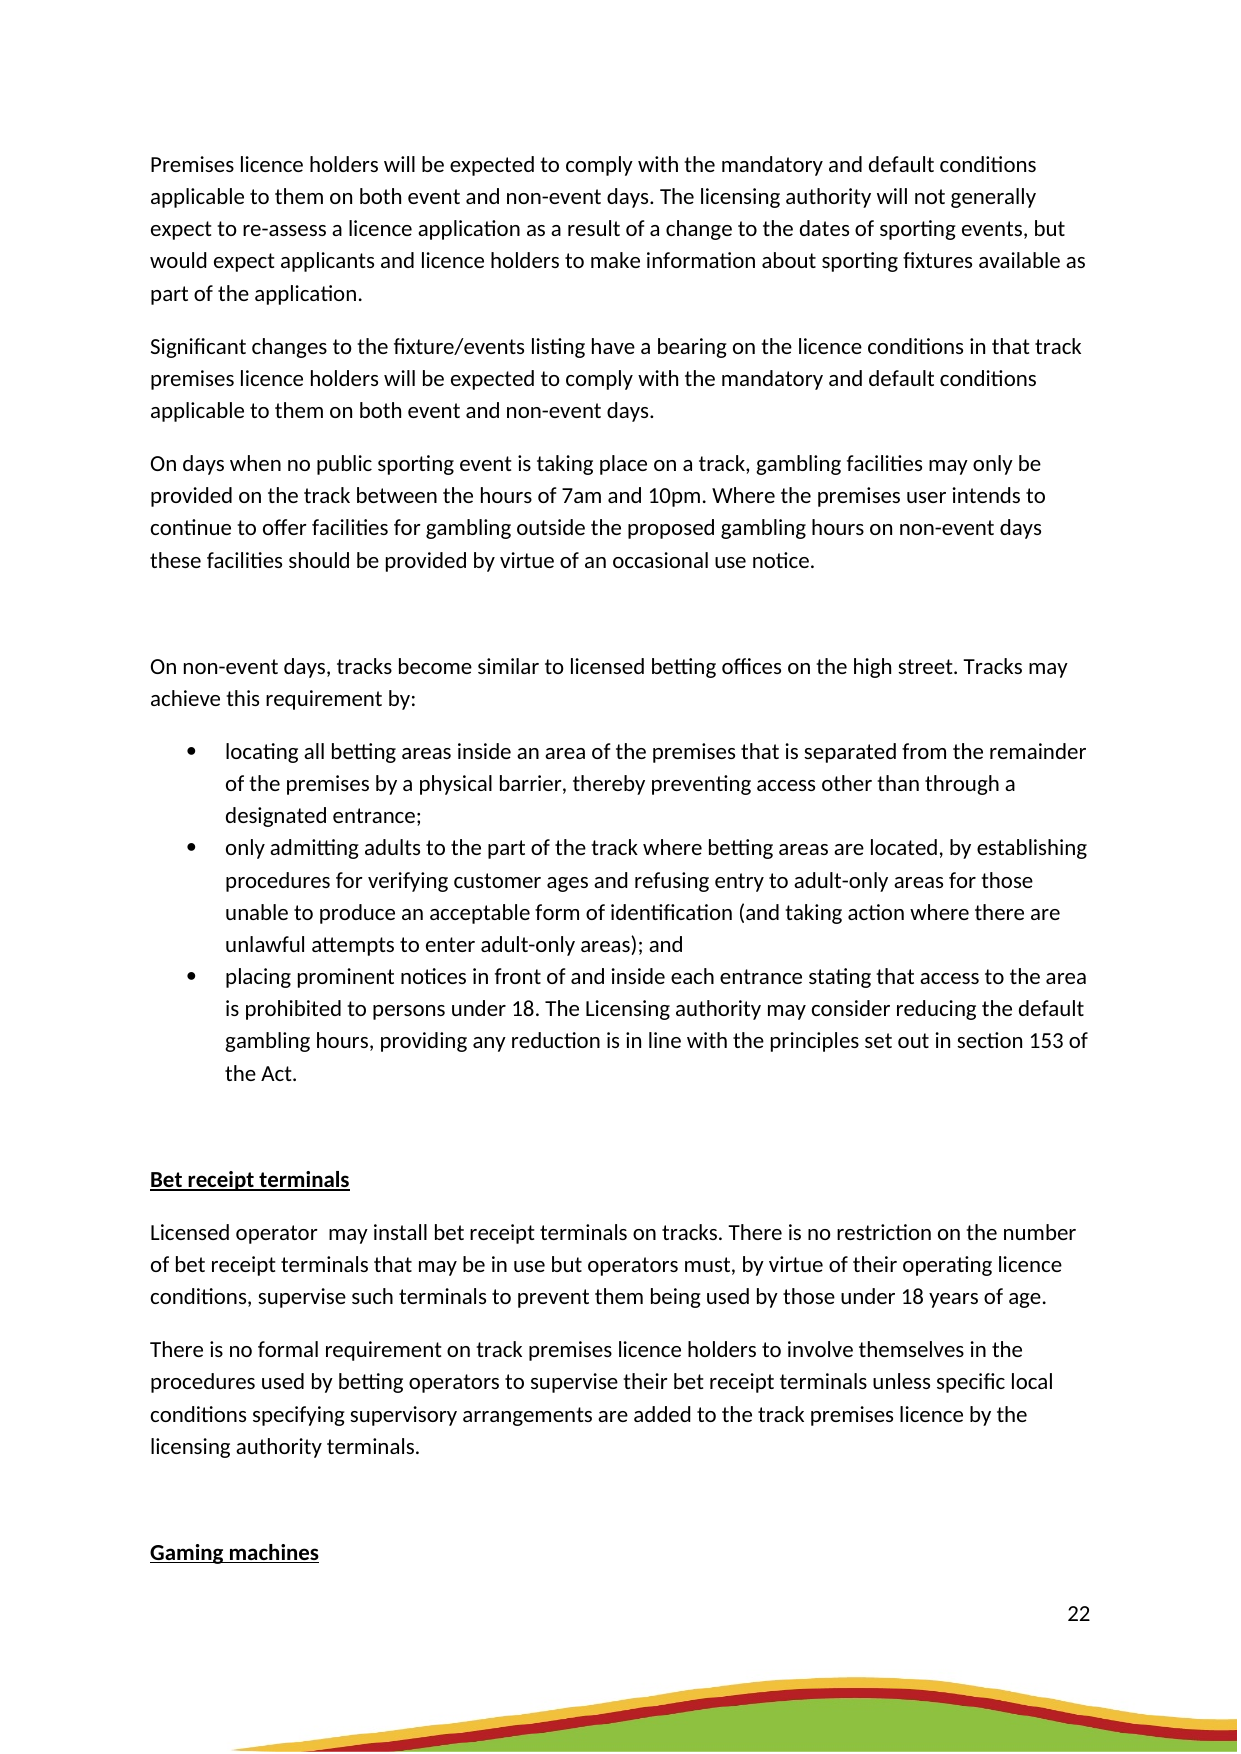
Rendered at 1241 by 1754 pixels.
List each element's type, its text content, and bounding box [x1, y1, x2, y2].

text Licensed operator may install bet receipt terminals on tracks. There is no restriction on the number of bet receipt terminals that may be in use but operators must, by virtue of their operating licence conditions, supervise such terminals to prevent them being used by those under 18 years of age. [150, 1218, 1090, 1310]
text Gaming machines [150, 1538, 1090, 1566]
list locating all betting areas inside an area of the premises that is separated from the remainder of the premises by a physical barrier, thereby preventing access other than through a designated entrance; [187, 737, 1090, 829]
text Significant changes to the fixture/events listing have a bearing on the licence conditions in that track premises licence holders will be expected to comply with the mandatory and default conditions applicable to them on both event and non-event days. [150, 332, 1090, 424]
list only admitting adults to the part of the track where betting areas are located, by establishing procedures for verifying customer ages and refusing entry to adult-only areas for those unable to produce an acceptable form of identification (and taking action where there are unlawful attempts to enter adult-only areas); and [187, 833, 1090, 958]
text On days when no public sporting event is taking place on a track, gambling facilities may only be provided on the track between the hours of 7am and 10pm. Where the premises user intends to continue to offer facilities for gambling outside the proposed gambling hours on non-event days these facilities should be provided by virtue of an occasional use notice. [150, 449, 1090, 574]
text There is no formal requirement on track premises licence holders to involve themselves in the procedures used by betting operators to supervise their bet receipt terminals unless specific local conditions specifying supervisory arrangements are added to the track premises licence by the licensing authority terminals. [150, 1335, 1090, 1460]
text On non-event days, tracks become similar to licensed betting offices on the high street. Tracks may achieve this requirement by: [150, 652, 1090, 712]
picture [0, 0, 1237, 1752]
text Bet receipt terminals [150, 1165, 1090, 1193]
text Premises licence holders will be expected to comply with the mandatory and default conditions applicable to them on both event and non-event days. The licensing authority will not generally expect to re-assess a licence application as a result of a change to the dates of sporting events, but would expect applicants and licence holders to make information about sporting fixtures available as part of the application. [150, 150, 1090, 307]
list placing prominent notices in front of and inside each entrance stating that access to the area is prohibited to persons under 18. The Licensing authority may consider reducing the default gambling hours, providing any reduction is in line with the principles set out in section 153 of the Act. [187, 962, 1090, 1087]
